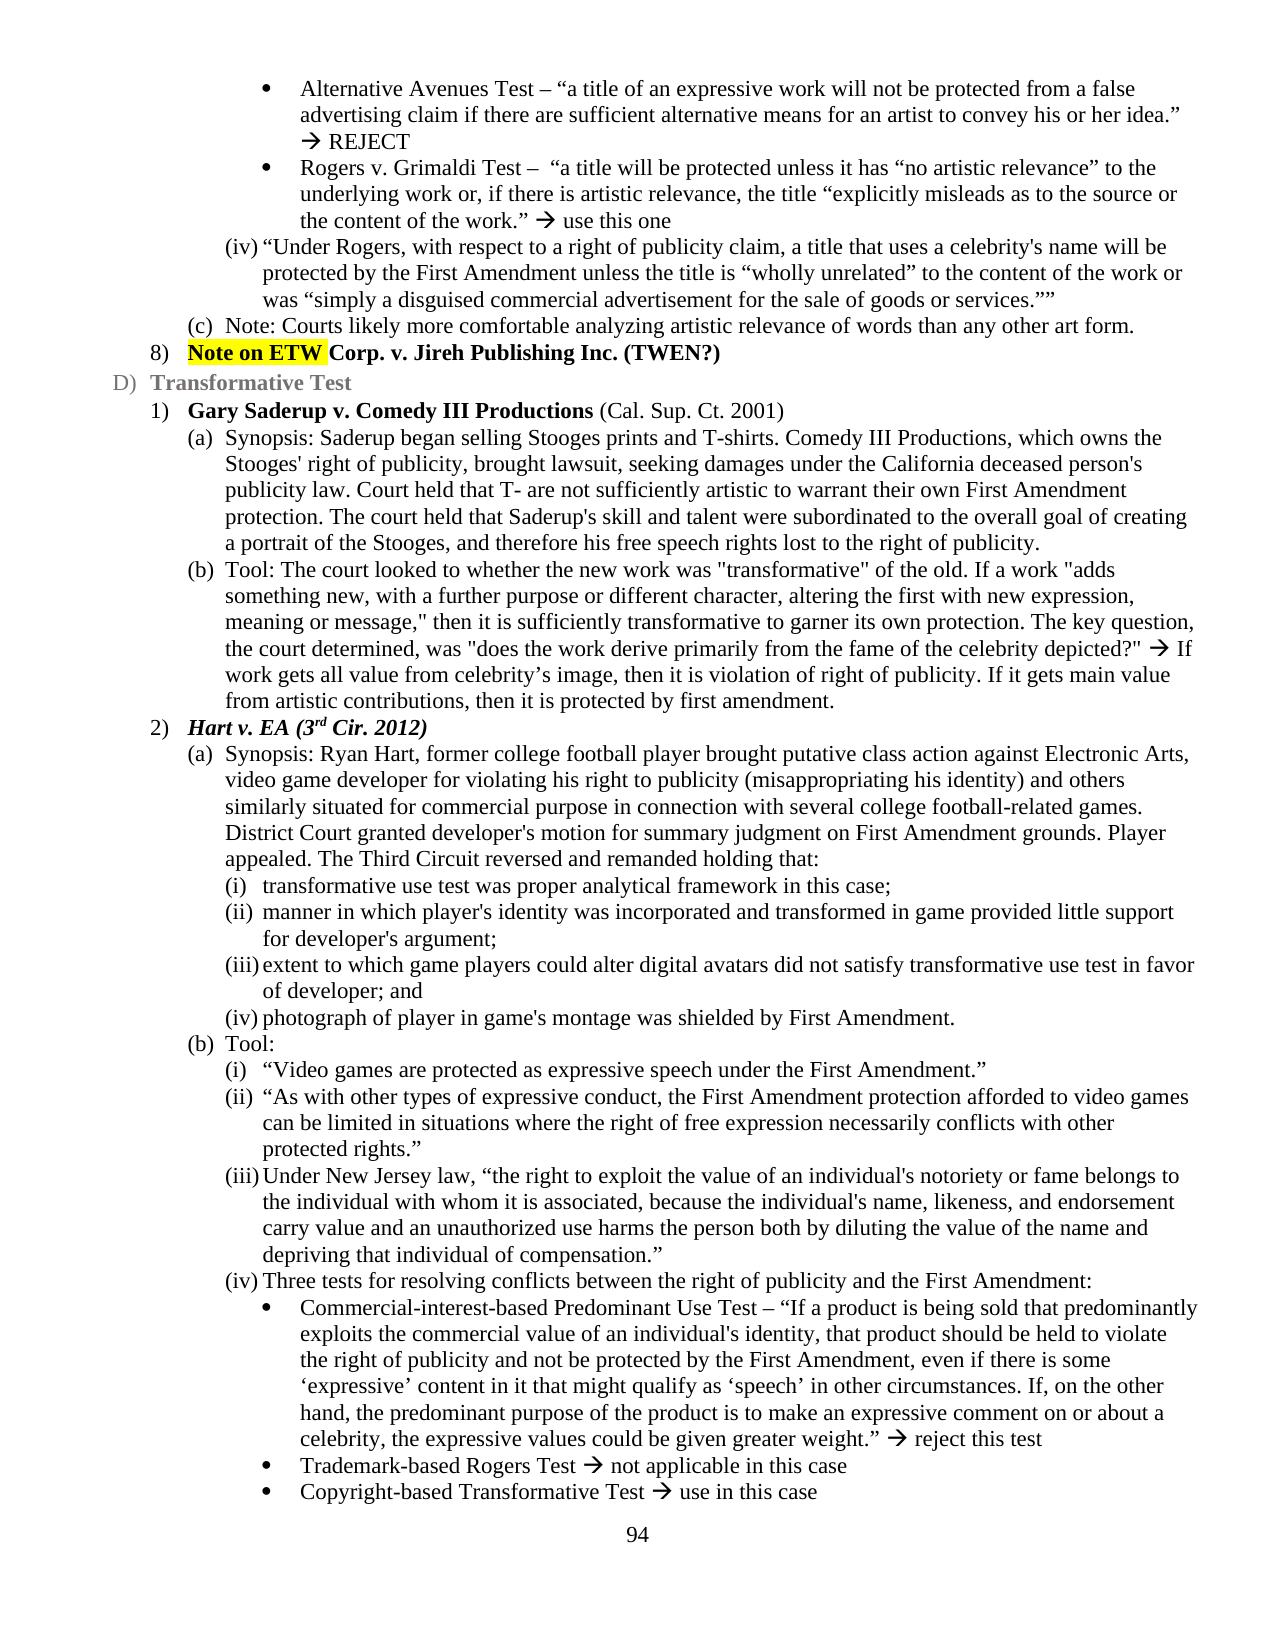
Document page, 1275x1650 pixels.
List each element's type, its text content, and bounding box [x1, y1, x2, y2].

list Commercial-interest-based Predominant Use Test – “If a product is being sold that predominantly exploits the commercial value of an individual's identity, that product should be held to violate the right of publicity and not be protected by the First Amendment, even if there is some ‘expressive’ content in it that might qualify as ‘speech’ in other circumstances. If, on the other hand, the predominant purpose of the product is to make an expressive comment on or about a celebrity, the expressive values could be given greater weight.” reject this test [262, 1293, 1200, 1452]
list Note on ETW Corp. v. Jireh Publishing Inc. (TWEN?) [150, 338, 1200, 365]
list extent to which game players could alter digital avatars did not satisfy transformative use test in favor of developer; and [225, 951, 1200, 1004]
list Rogers v. Grimaldi Test – “a title will be protected unless it has “no artistic relevance” to the underlying work or, if there is artistic relevance, the title “explicitly misleads as to the source or the content of the work.” use this one [262, 154, 1200, 233]
list “As with other types of expressive conduct, the First Amendment protection afforded to video games can be limited in situations where the right of free expression necessarily conflicts with other protected rights.” [225, 1083, 1200, 1162]
list Trademark-based Rogers Test not applicable in this case [262, 1452, 1200, 1478]
list Alternative Avenues Test – “a title of an expressive work will not be protected from a false advertising claim if there are sufficient alternative means for an artist to convey his or her idea.” REJECT [262, 75, 1200, 154]
list Under New Jersey law, “the right to exploit the value of an individual's notoriety or fame belongs to the individual with whom it is associated, because the individual's name, likeness, and endorsement carry value and an unauthorized use harms the person both by diluting the value of the name and depriving that individual of compensation.” [225, 1162, 1200, 1267]
list Note: Courts likely more comfortable analyzing artistic relevance of words than any other art form. [187, 312, 1200, 338]
list Tool: The court looked to whether the new work was "transformative" of the old. If a work "adds something new, with a further purpose or different character, altering the first with new expression, meaning or message," then it is sufficiently transformative to garner its own protection. The key question, the court determined, was "does the work derive primarily from the fame of the celebrity depicted?" If work gets all value from celebrity’s image, then it is violation of right of publicity. If it gets main value from artistic contributions, then it is protected by first amendment. [187, 556, 1200, 714]
list “Video games are protected as expressive speech under the First Amendment.” [225, 1056, 1200, 1083]
list “Under Rogers, with respect to a right of publicity claim, a title that uses a celebrity's name will be protected by the First Amendment unless the title is “wholly unrelated” to the content of the work or was “simply a disguised commercial advertisement for the sale of goods or services.”” [225, 233, 1200, 312]
list Gary Saderup v. Comedy III Productions (Cal. Sup. Ct. 2001) [150, 397, 1200, 424]
list Hart v. EA (3rd Cir. 2012) [150, 714, 1200, 740]
list Copyright-based Transformative Test use in this case [262, 1478, 1200, 1504]
list Synopsis: Ryan Hart, former college football player brought putative class action against Electronic Arts, video game developer for violating his right to publicity (misappropriating his identity) and others similarly situated for commercial purpose in connection with several college football-related games. District Court granted developer's motion for summary judgment on First Amendment grounds. Player appealed. The Third Circuit reversed and remanded holding that: [187, 740, 1200, 872]
list manner in which player's identity was incorporated and transformed in game provided little support for developer's argument; [225, 898, 1200, 951]
list photograph of player in game's montage was shielded by First Amendment. [225, 1004, 1200, 1030]
list transformative use test was proper analytical framework in this case; [225, 872, 1200, 898]
list Tool: [187, 1030, 1200, 1056]
list Three tests for resolving conflicts between the right of publicity and the First Amendment: [225, 1267, 1200, 1293]
subtitle Transformative Test [112, 369, 1200, 395]
list Synopsis: Saderup began selling Stooges prints and T-shirts. Comedy III Productions, which owns the Stooges' right of publicity, brought lawsuit, seeking damages under the California deceased person's publicity law. Court held that T- are not sufficiently artistic to warrant their own First Amendment protection. The court held that Saderup's skill and talent were subordinated to the overall goal of creating a portrait of the Stooges, and therefore his free speech rights lost to the right of publicity. [187, 424, 1200, 556]
